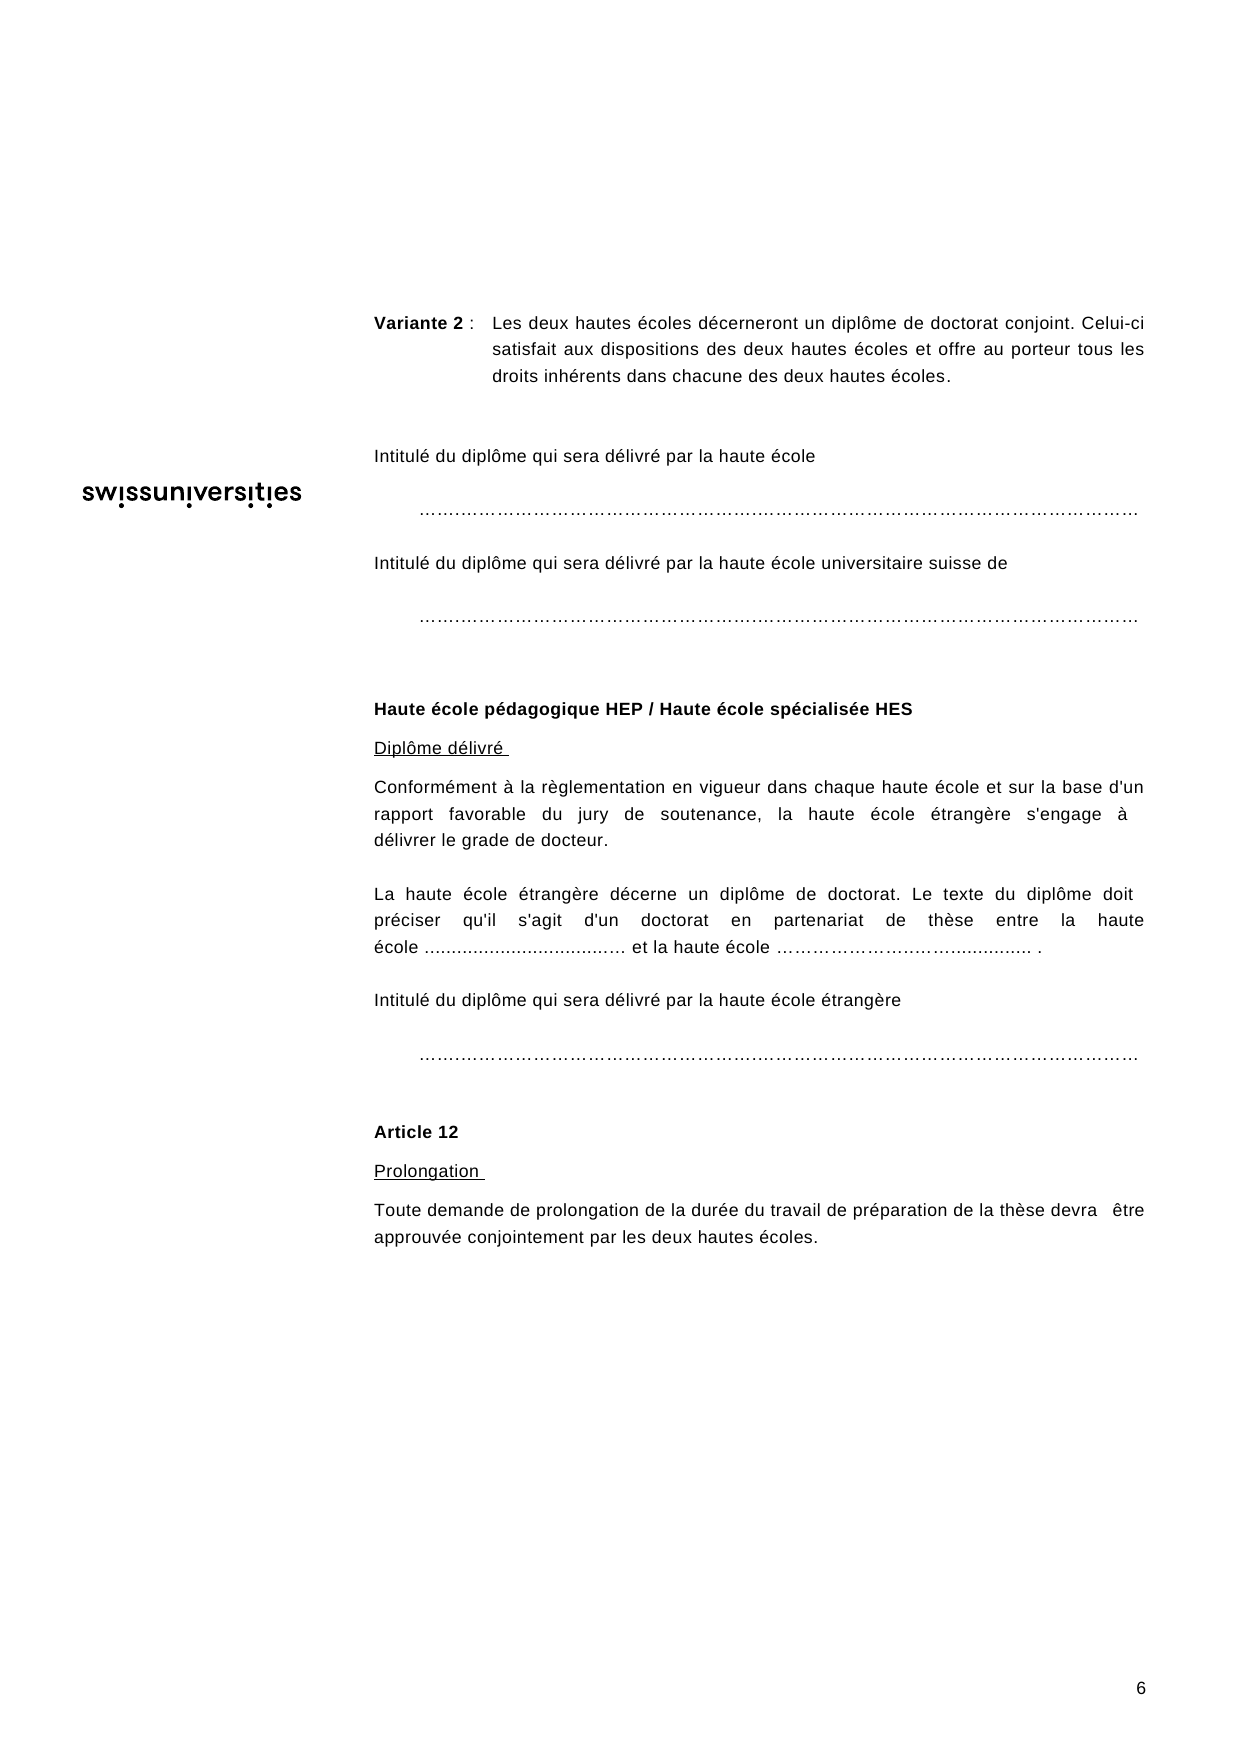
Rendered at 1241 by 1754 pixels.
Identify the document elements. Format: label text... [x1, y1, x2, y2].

text …….………………………………………….……………………………………………………… [418, 601, 1146, 628]
text Conformément à la règlementation en vigueur dans chaque haute école et sur la base d'un rapport favorable du jury de soutenance, la haute école étrangère s'engage à délivrer le grade de docteur. [374, 772, 1146, 852]
text Intitulé du diplôme qui sera délivré par la haute école universitaire suisse de [374, 548, 1146, 601]
text Haute école pédagogique HEP / Haute école spécialisée HES [374, 694, 1146, 720]
text Article 12 [374, 1117, 1146, 1144]
text …….………………………………………….……………………………………………………… [418, 1039, 1146, 1065]
text Toute demande de prolongation de la durée du travail de préparation de la thèse devra être approuvée conjointement par les deux hautes écoles. [374, 1195, 1146, 1249]
text Intitulé du diplôme qui sera délivré par la haute école étrangère [374, 985, 1146, 1012]
text Variante 2 : Les deux hautes écoles décerneront un diplôme de doctorat conjoint. Celui-ci satisfait aux dispositions des deux hautes écoles et offre au porteur tous les droits inhérents dans chacune des deux hautes écoles. [374, 308, 1146, 388]
text Intitulé du diplôme qui sera délivré par la haute école [374, 441, 1146, 468]
text Diplôme délivré [374, 733, 1146, 759]
text …….………………………………………….……………………………………………………… [418, 494, 1146, 521]
text La haute école étrangère décerne un diplôme de doctorat. Le texte du diplôme doit préciser qu'il s'agit d'un doctorat en partenariat de thèse entre la haute école ..................................… et la haute école …………………..……............... . [374, 879, 1146, 959]
text Prolongation [374, 1156, 1146, 1183]
